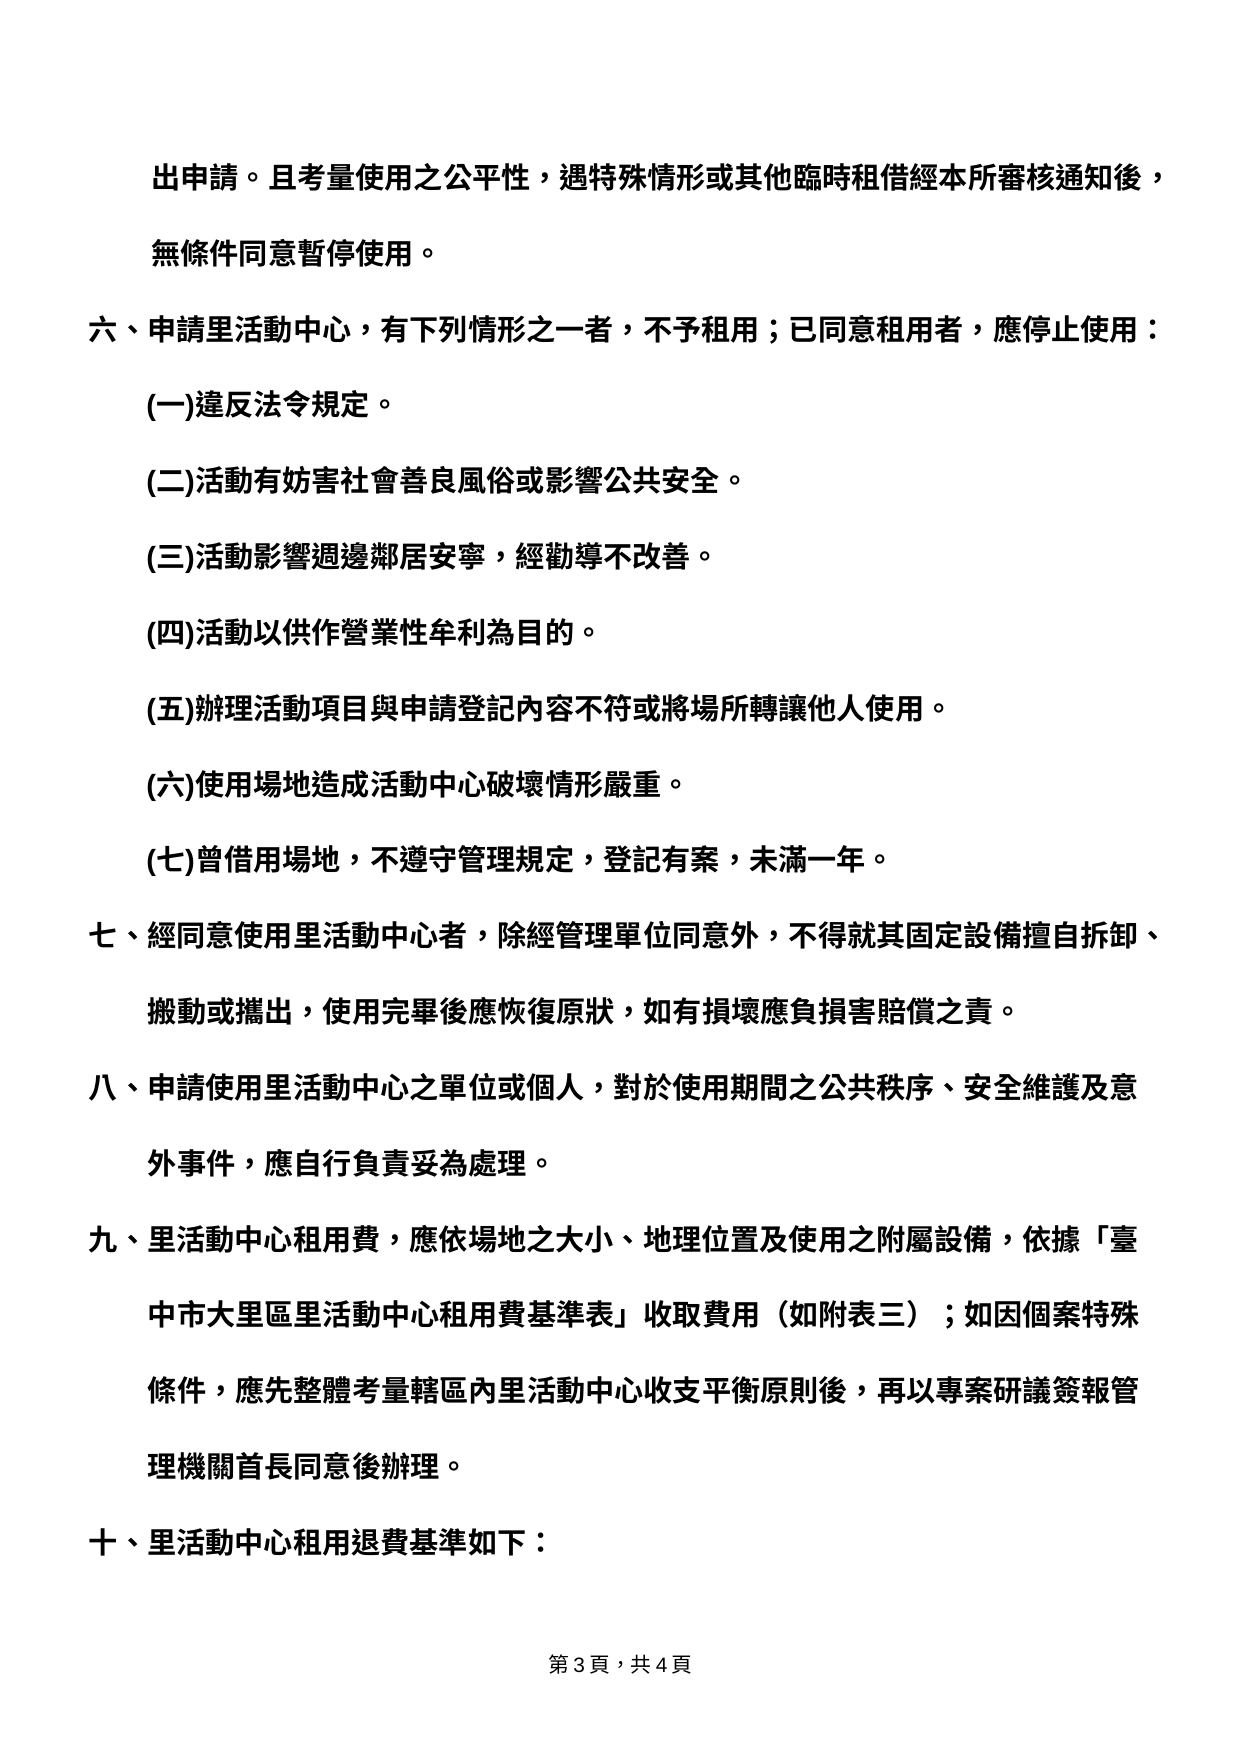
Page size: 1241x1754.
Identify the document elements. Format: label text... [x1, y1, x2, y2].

text 六、申請里活動中心，有下列情形之一者，不予租用；已同意租用者，應停止使用： [89, 289, 1177, 365]
text (六)使用場地造成活動中心破壞情形嚴重。 [146, 744, 1152, 820]
text 八、申請使用里活動中心之單位或個人，對於使用期間之公共秩序、安全維護及意外事件，應自行負責妥為處理。 [89, 1048, 1152, 1199]
text (四)活動以供作營業性牟利為目的。 [146, 593, 1152, 668]
text 九、里活動中心租用費，應依場地之大小、地理位置及使用之附屬設備，依據「臺中市大里區里活動中心租用費基準表」收取費用（如附表三）；如因個案特殊條件，應先整體考量轄區內里活動中心收支平衡原則後，再以專案研議簽報管理機關首長同意後辦理。 [89, 1199, 1152, 1503]
text 七、經同意使用里活動中心者，除經管理單位同意外，不得就其固定設備擅自拆卸、搬動或攜出，使用完畢後應恢復原狀，如有損壞應負損害賠償之責。 [89, 896, 1152, 1048]
text 十、里活動中心租用退費基準如下： [89, 1503, 1152, 1578]
text (七)曾借用場地，不遵守管理規定，登記有案，未滿一年。 [146, 820, 1152, 896]
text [151, 138, 1164, 289]
text (二)活動有妨害社會善良風俗或影響公共安全。 [146, 441, 1152, 517]
text (一)違反法令規定。 [146, 365, 1152, 441]
text (五)辦理活動項目與申請登記內容不符或將場所轉讓他人使用。 [146, 668, 1152, 744]
text (三)活動影響週邊鄰居安寧，經勸導不改善。 [146, 517, 1152, 593]
